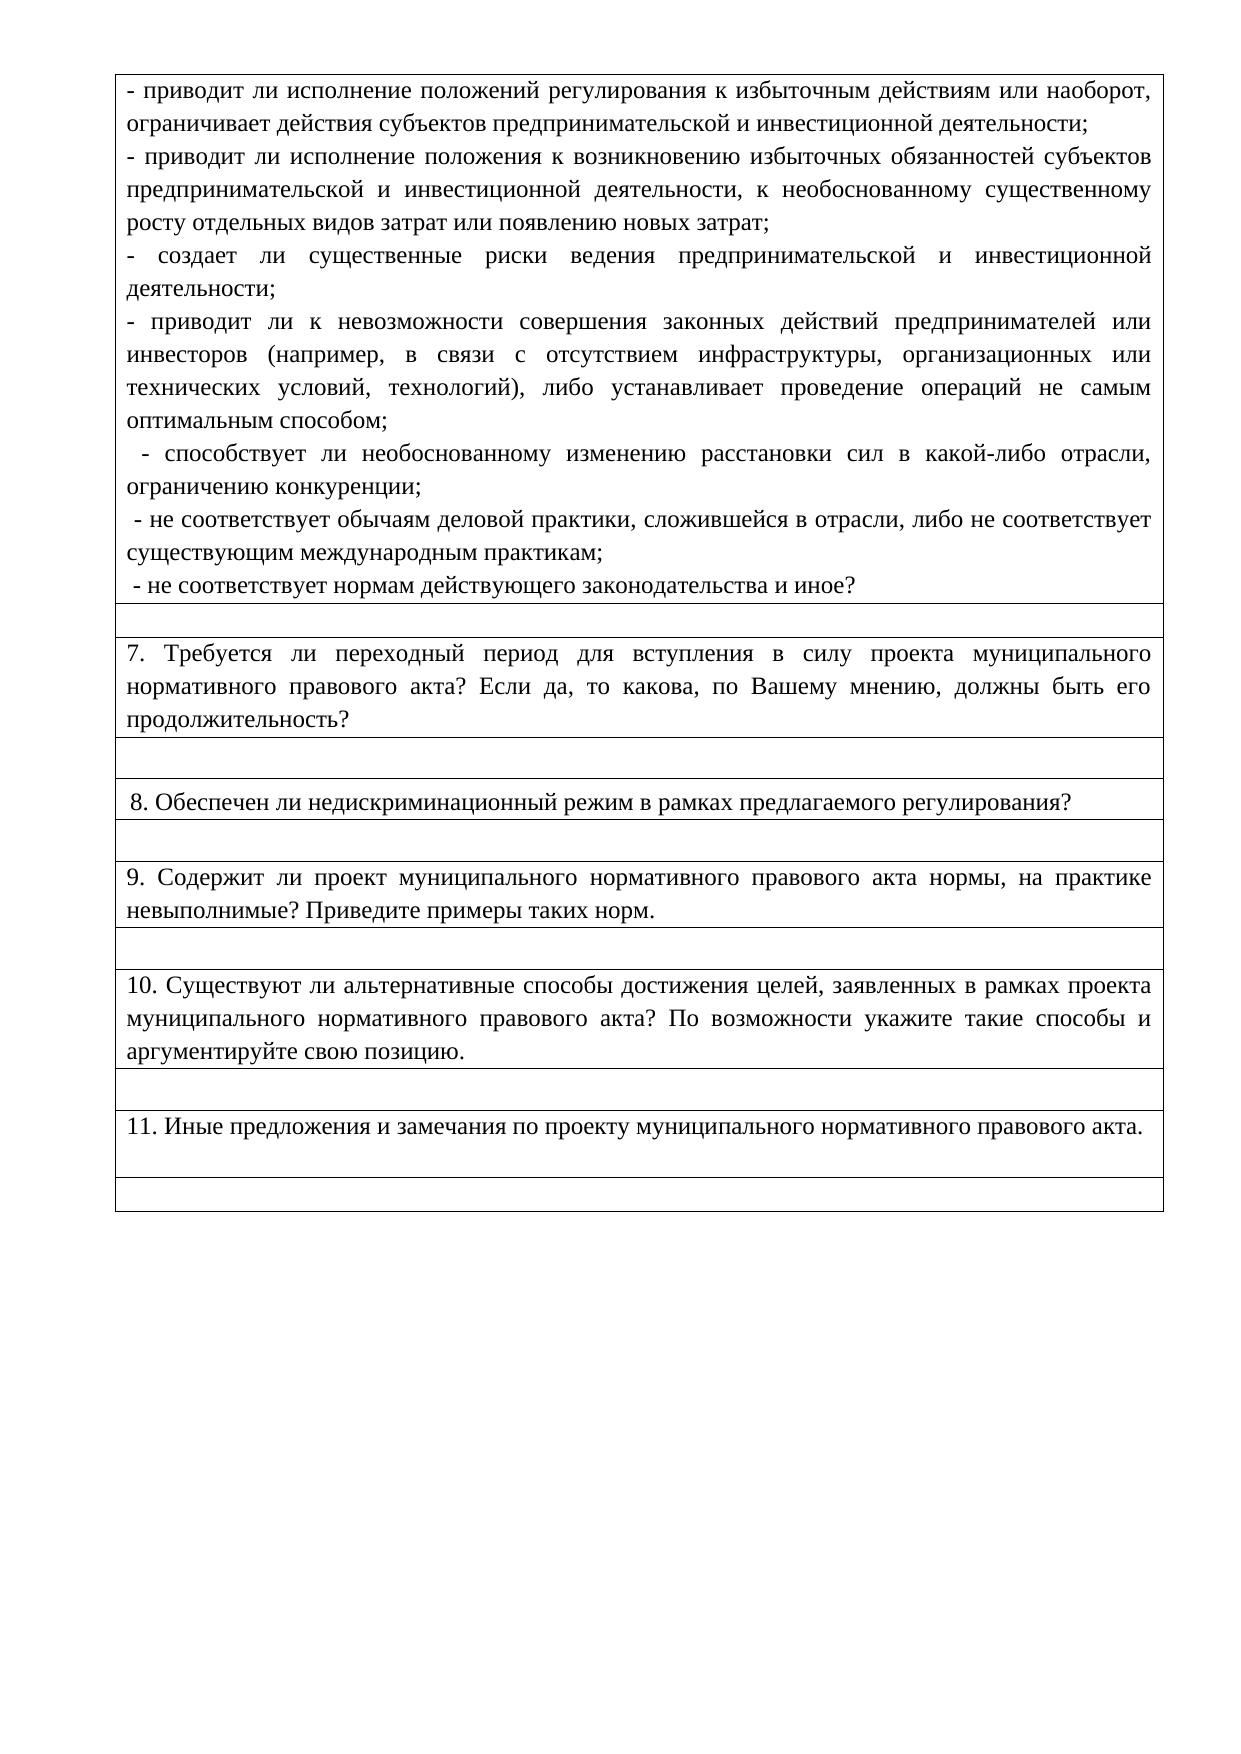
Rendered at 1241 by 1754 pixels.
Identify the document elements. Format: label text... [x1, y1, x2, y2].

table_cell [116, 1069, 1163, 1110]
table_cell [116, 820, 1163, 861]
table_cell [116, 928, 1163, 969]
table_cell 8. Обеспечен ли недискриминационный режим в рамках предлагаемого регулирования? [116, 779, 1163, 819]
table_cell 11. Иные предложения и замечания по проекту муниципального нормативного правового акта. [116, 1111, 1163, 1177]
table_cell 10. Существуют ли альтернативные способы достижения целей, заявленных в рамках проекта муниципального нормативного правового акта? По возможности укажите такие способы и аргументируйте свою позицию. [116, 970, 1163, 1068]
table_cell 9. Содержит ли проект муниципального нормативного правового акта нормы, на практике невыполнимые? Приведите примеры таких норм. [116, 862, 1163, 927]
table_cell [116, 738, 1163, 778]
table_cell 7. Требуется ли переходный период для вступления в силу проекта муниципального нормативного правового акта? Если да, то какова, по Вашему мнению, должны быть его продолжительность? [116, 638, 1163, 737]
table_cell [116, 1178, 1163, 1211]
table_cell [116, 604, 1163, 637]
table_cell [116, 75, 1163, 603]
